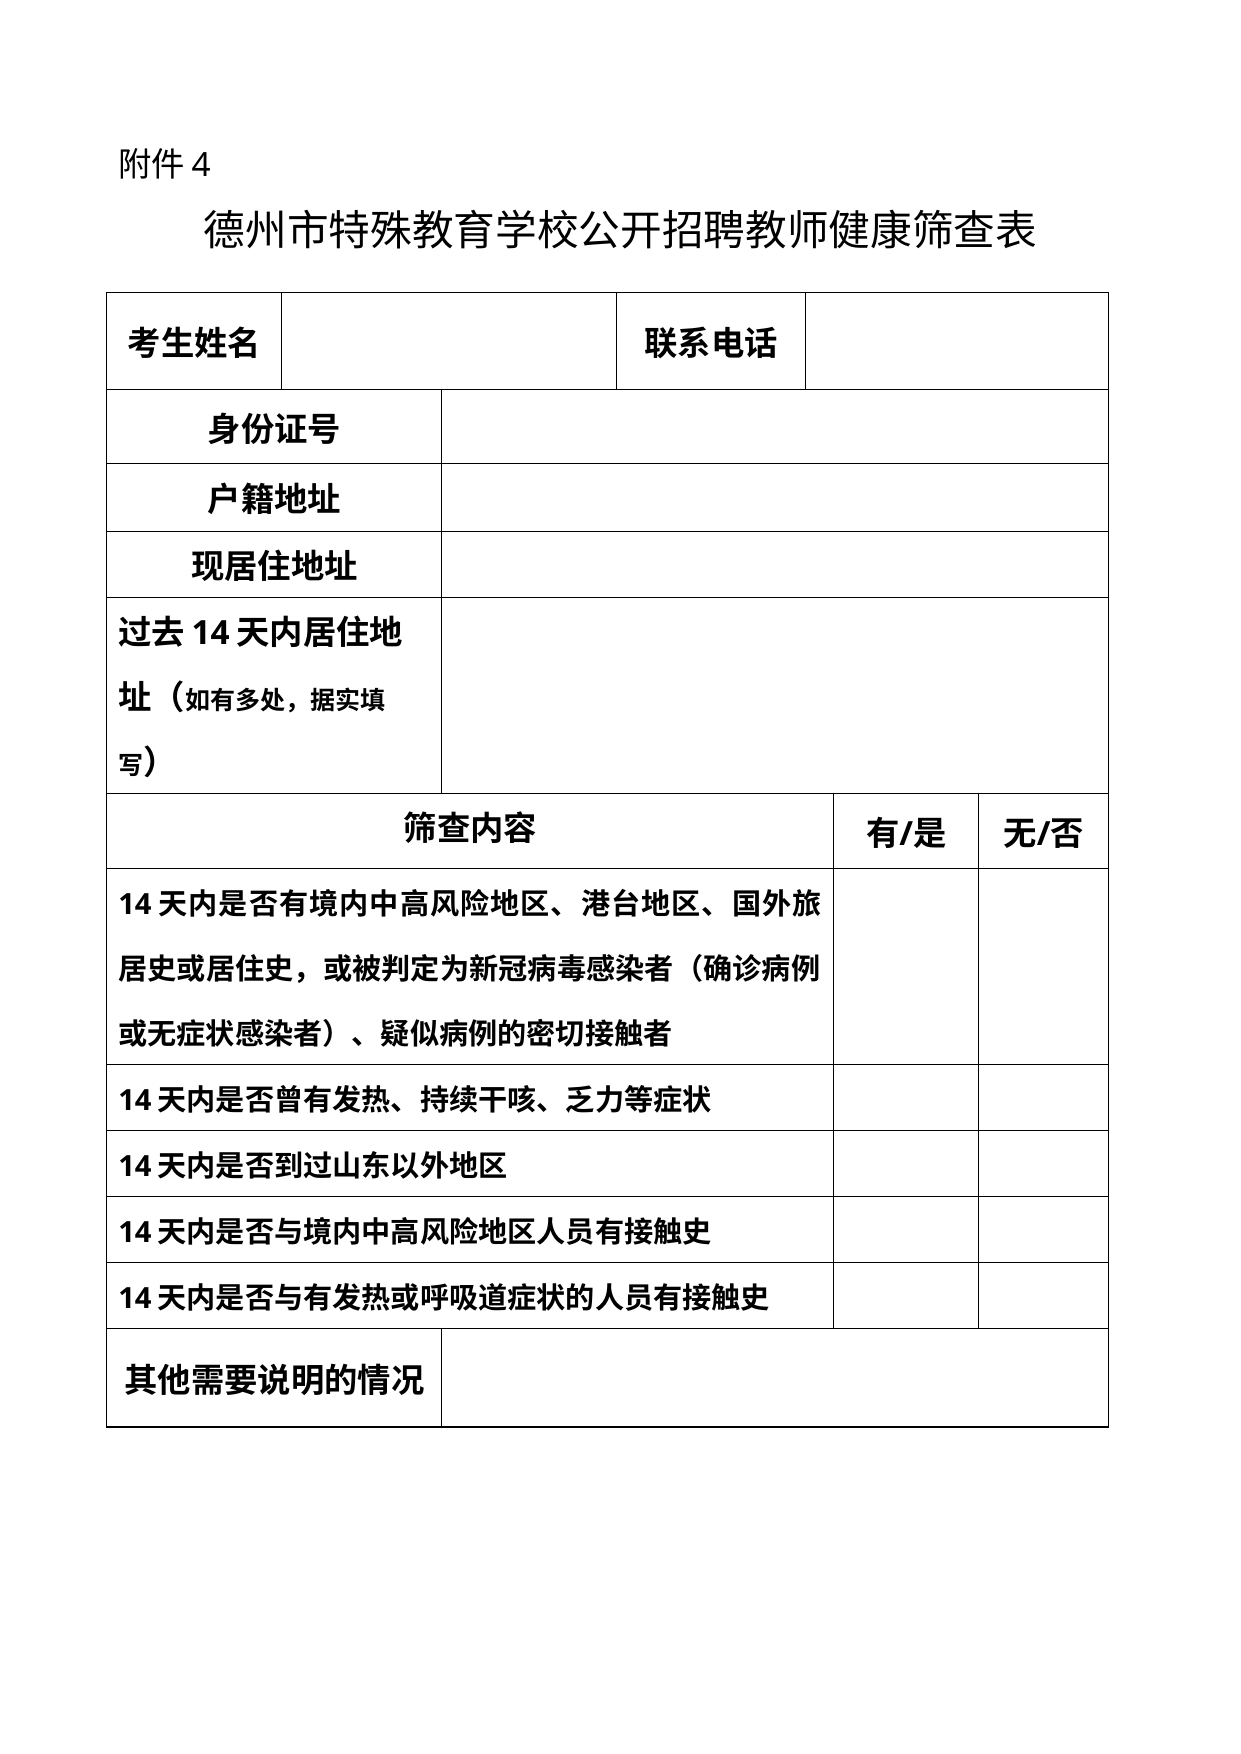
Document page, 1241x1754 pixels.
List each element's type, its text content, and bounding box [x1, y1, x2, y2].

table_cell 筛查内容 [107, 794, 833, 868]
table_cell [442, 390, 1108, 463]
table_cell 14天内是否与有发热或呼吸道症状的人员有接触史 [107, 1263, 833, 1328]
table_header [806, 293, 1108, 389]
table_cell [834, 869, 978, 1064]
table_cell [442, 1329, 1108, 1426]
table_cell 无/否 [979, 794, 1108, 868]
table_header [282, 293, 616, 389]
table_cell 身份证号 [107, 390, 441, 463]
table_cell [834, 1263, 978, 1328]
table_cell [979, 869, 1108, 1064]
table_cell [834, 1065, 978, 1130]
table_cell 14天内是否与境内中高风险地区人员有接触史 [107, 1197, 833, 1262]
table_cell 现居住地址 [107, 532, 441, 597]
table_cell 其他需要说明的情况 [107, 1329, 441, 1426]
table_cell [979, 1263, 1108, 1328]
table_cell [979, 1197, 1108, 1262]
table_cell 14天内是否有境内中高风险地区、港台地区、国外旅居史或居住史，或被判定为新冠病毒感染者（确诊病例或无症状感染者）、疑似病例的密切接触者 [107, 869, 833, 1064]
table_cell [834, 1131, 978, 1196]
table_cell 过去14天内居住地址（如有多处，据实填写） [107, 598, 441, 793]
table_cell 有/是 [834, 794, 978, 868]
table_cell 14天内是否曾有发热、持续干咳、乏力等症状 [107, 1065, 833, 1130]
table_header 考生姓名 [107, 293, 281, 389]
text 附件4 [118, 129, 1122, 194]
table_cell [979, 1065, 1108, 1130]
table_cell [442, 464, 1108, 531]
table_cell 户籍地址 [107, 464, 441, 531]
table_cell [834, 1197, 978, 1262]
table_header 联系电话 [617, 293, 805, 389]
table_cell 14天内是否到过山东以外地区 [107, 1131, 833, 1196]
table_cell [442, 598, 1108, 793]
table_cell [979, 1131, 1108, 1196]
table_cell [442, 532, 1108, 597]
text 德州市特殊教育学校公开招聘教师健康筛查表 [118, 194, 1122, 259]
